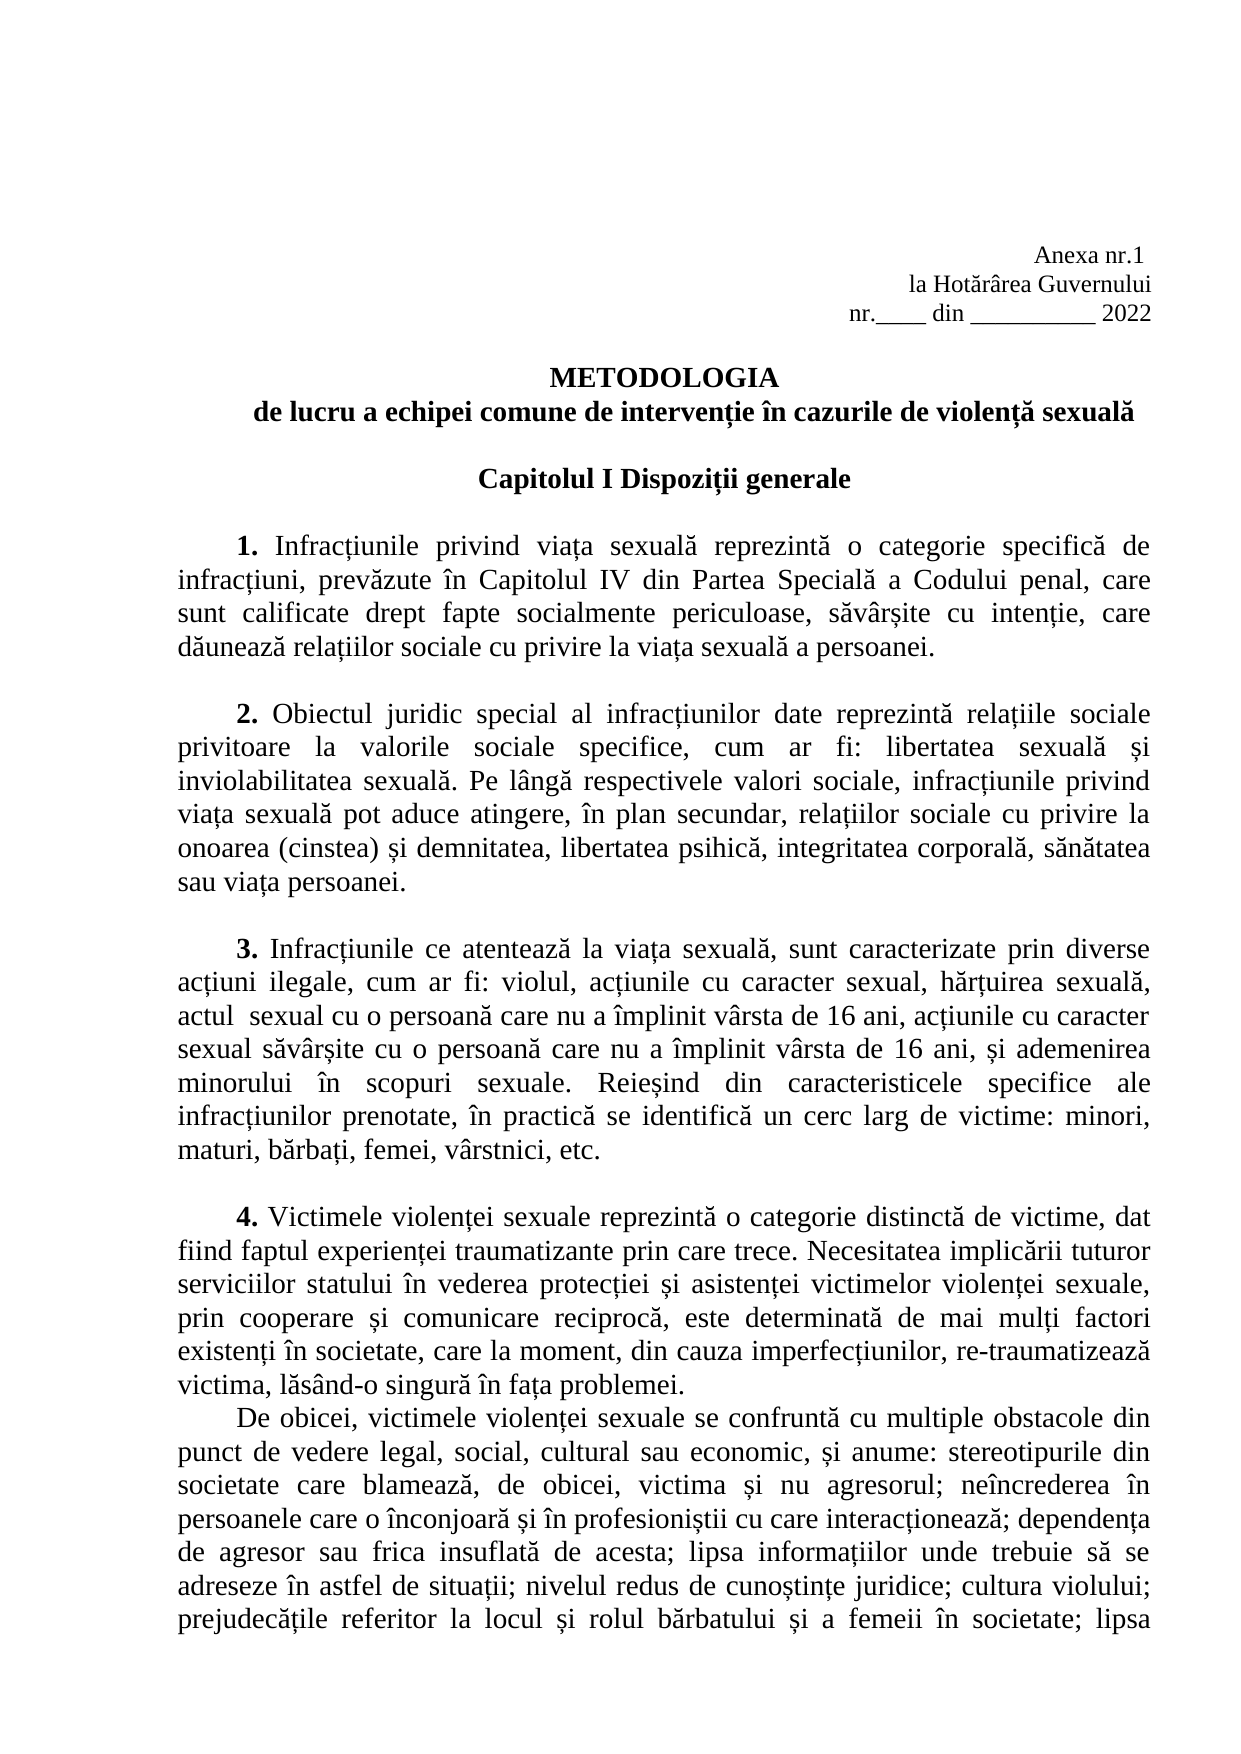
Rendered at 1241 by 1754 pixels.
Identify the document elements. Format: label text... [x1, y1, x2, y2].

text de lucru a echipei comune de intervenție în cazurile de violență sexuală [177, 394, 1152, 428]
text 4. Victimele violenței sexuale reprezintă o categorie distinctă de victime, dat fiind faptul experienței traumatizante prin care trece. Necesitatea implicării tuturor serviciilor statului în vederea protecției și asistenței victimelor violenței sexuale, prin cooperare și comunicare reciprocă, este determinată de mai mulți factori existenți în societate, care la moment, din cauza imperfecțiunilor, re-traumatizează victima, lăsând-o singură în fața problemei. [177, 1199, 1152, 1400]
text la Hotărârea Guvernului [177, 269, 1152, 298]
text METODOLOGIA [177, 361, 1152, 394]
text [177, 1400, 1152, 1635]
text Anexa nr.1 [177, 236, 1152, 269]
text nr.____ din __________ 2022 [177, 298, 1152, 327]
text Capitolul I Dispoziții generale [177, 461, 1152, 495]
text 2. Obiectul juridic special al infracțiunilor date reprezintă relațiile sociale privitoare la valorile sociale specifice, cum ar fi: libertatea sexuală și inviolabilitatea sexuală. Pe lângă respectivele valori sociale, infracțiunile privind viața sexuală pot aduce atingere, în plan secundar, relațiilor sociale cu privire la onoarea (cinstea) și demnitatea, libertatea psihică, integritatea corporală, sănătatea sau viața persoanei. [177, 696, 1152, 897]
text 3. Infracțiunile ce atentează la viața sexuală, sunt caracterizate prin diverse acțiuni ilegale, cum ar fi: violul, acțiunile cu caracter sexual, hărțuirea sexuală, actul sexual cu o persoană care nu a împlinit vârsta de 16 ani, acțiunile cu caracter sexual săvârșite cu o persoană care nu a împlinit vârsta de 16 ani, și ademenirea minorului în scopuri sexuale. Reieșind din caracteristicele specifice ale infracțiunilor prenotate, în practică se identifică un cerc larg de victime: minori, maturi, bărbați, femei, vârstnici, etc. [177, 931, 1152, 1166]
text 1. Infracțiunile privind viața sexuală reprezintă o categorie specifică de infracțiuni, prevăzute în Capitolul IV din Partea Specială a Codului penal, care sunt calificate drept fapte socialmente periculoase, săvârșite cu intenție, care dăunează relațiilor sociale cu privire la viața sexuală a persoanei. [177, 528, 1152, 662]
